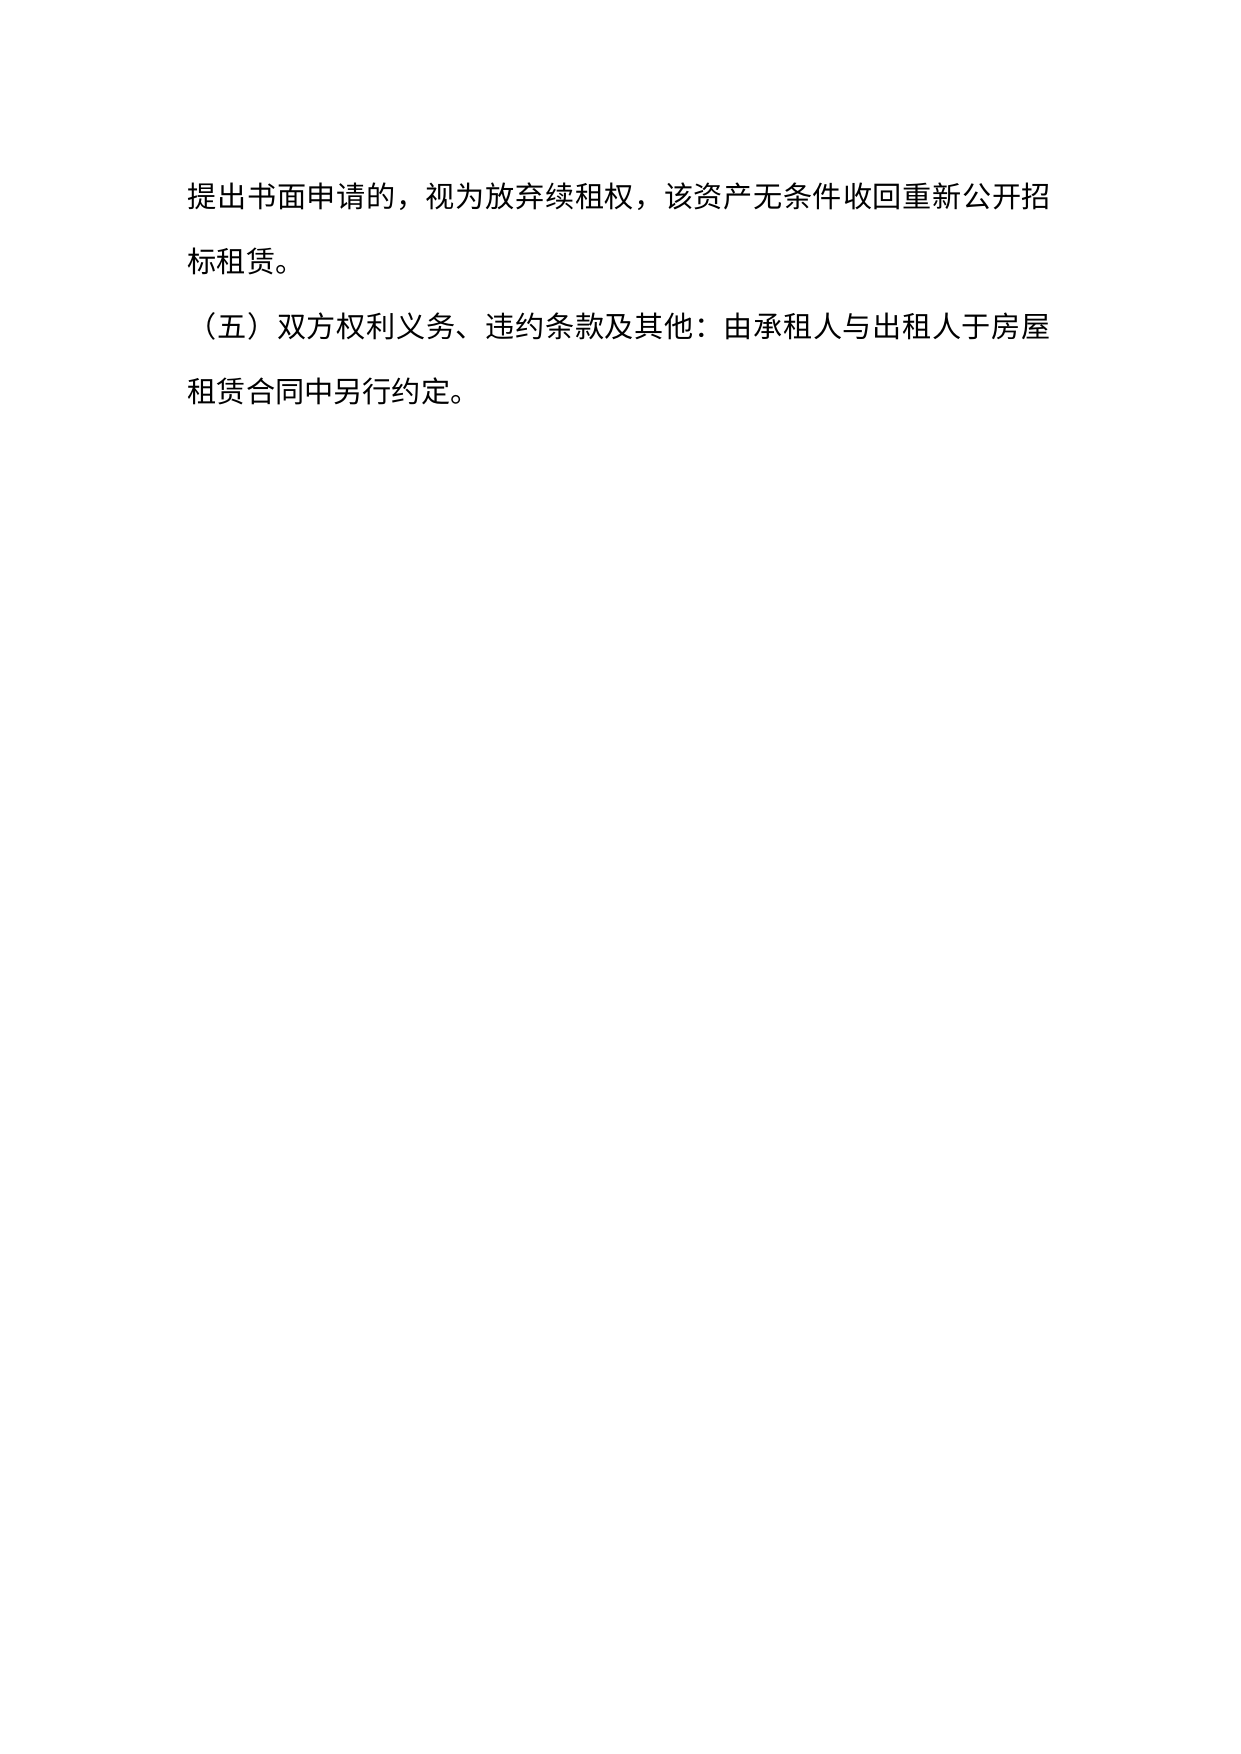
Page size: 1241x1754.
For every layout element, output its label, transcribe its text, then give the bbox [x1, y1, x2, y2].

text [187, 162, 1053, 292]
text （五）双方权利义务、违约条款及其他：由承租人与出租人于房屋租赁合同中另行约定。 [187, 292, 1053, 422]
